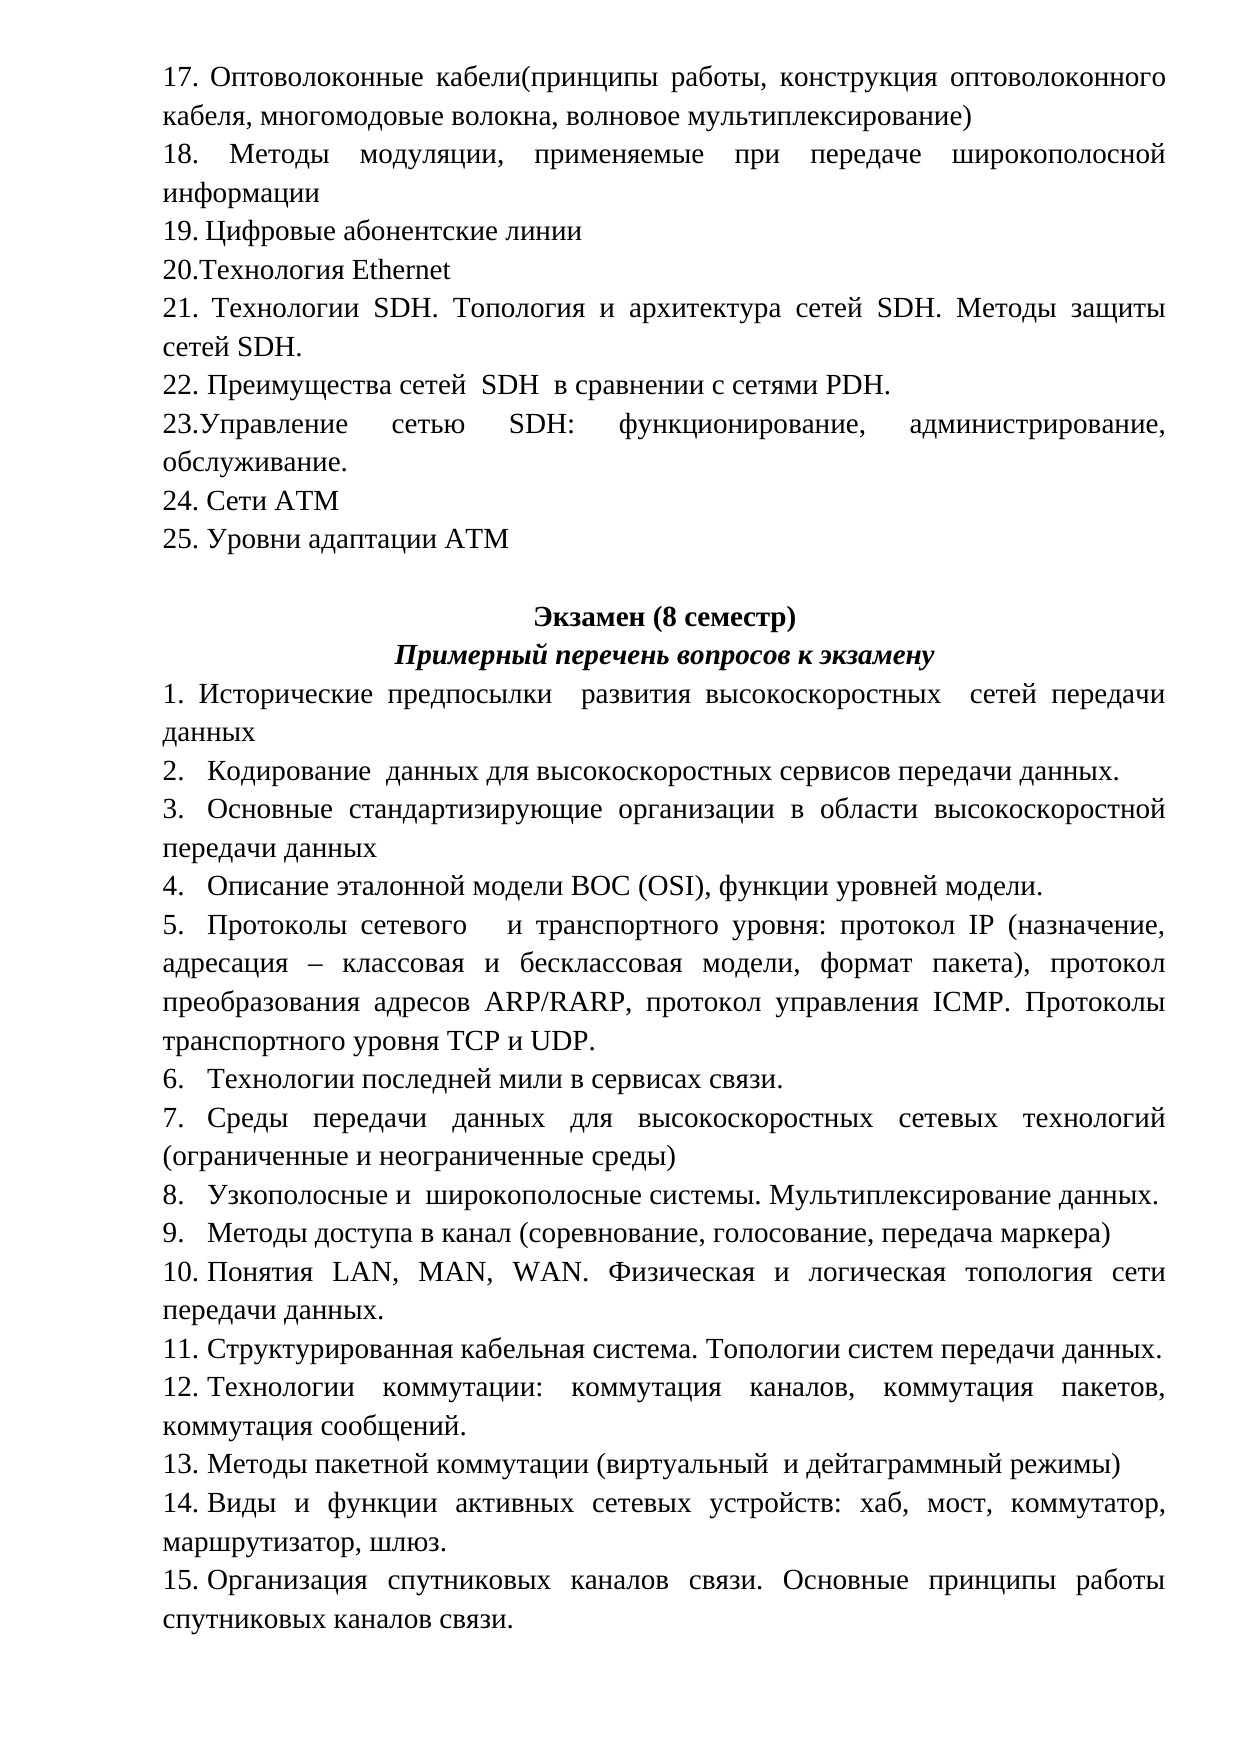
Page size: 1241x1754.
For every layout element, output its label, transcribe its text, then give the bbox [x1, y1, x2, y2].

text 22. Преимущества сетей SDH в сравнении с сетями PDH. [162, 367, 1167, 401]
text 13. Методы пакетной коммутации (виртуальный и дейтаграммный режимы) [162, 1447, 1167, 1480]
text 20.Технология Ethernet [162, 252, 1167, 285]
text 8. Узкополосные и широкополосные системы. Мультиплексирование данных. [162, 1177, 1167, 1210]
text 9. Методы доступа в канал (соревнование, голосование, передача маркера) [162, 1215, 1167, 1249]
text Экзамен (8 семестр) [162, 599, 1167, 632]
text 1. Исторические предпосылки развития высокоскоростных сетей передачи данных [162, 676, 1167, 748]
text 24. Сети АТМ [162, 483, 1167, 517]
text 17. Оптоволоконные кабели(принципы работы, конструкция оптоволоконного кабеля, многомодовые волокна, волновое мультиплексирование) [162, 59, 1167, 131]
text Примерный перечень вопросов к экзамену [162, 637, 1167, 671]
text 4. Описание эталонной модели ВОС (OSI), функции уровней модели. [162, 868, 1167, 902]
text 18. Методы модуляции, применяемые при передаче широкополосной информации [162, 136, 1167, 208]
text 7. Среды передачи данных для высокоскоростных сетевых технологий (ограниченные и неограниченные среды) [162, 1100, 1167, 1172]
text 15. Организация спутниковых каналов связи. Основные принципы работы спутниковых каналов связи. [162, 1562, 1167, 1634]
text 12. Технологии коммутации: коммутация каналов, коммутация пакетов, коммутация сообщений. [162, 1369, 1167, 1442]
text 23.Управление сетью SDH: функционирование, администрирование, обслуживание. [162, 406, 1167, 478]
text 2. Кодирование данных для высокоскоростных сервисов передачи данных. [162, 753, 1167, 786]
text 5. Протоколы сетевого и транспортного уровня: протокол IP (назначение, адресация – классовая и бесклассовая модели, формат пакета), протокол преобразования адресов ARP/RARP, протокол управления ICMP. Протоколы транспортного уровня TCP и UDP. [162, 907, 1167, 1056]
text 10. Понятия LAN, MAN, WAN. Физическая и логическая топология сети передачи данных. [162, 1254, 1167, 1326]
text 3. Основные стандартизирующие организации в области высокоскоростной передачи данных [162, 791, 1167, 863]
text 25. Уровни адаптации АТМ [162, 522, 1167, 555]
text 11. Структурированная кабельная система. Топологии систем передачи данных. [162, 1331, 1167, 1364]
text 21. Технологии SDH. Топология и архитектура сетей SDH. Методы защиты сетей SDH. [162, 290, 1167, 362]
text 6. Технологии последней мили в сервисах связи. [162, 1061, 1167, 1095]
text 14. Виды и функции активных сетевых устройств: хаб, мост, коммутатор, маршрутизатор, шлюз. [162, 1485, 1167, 1557]
text 19. Цифровые абонентские линии [162, 213, 1167, 247]
